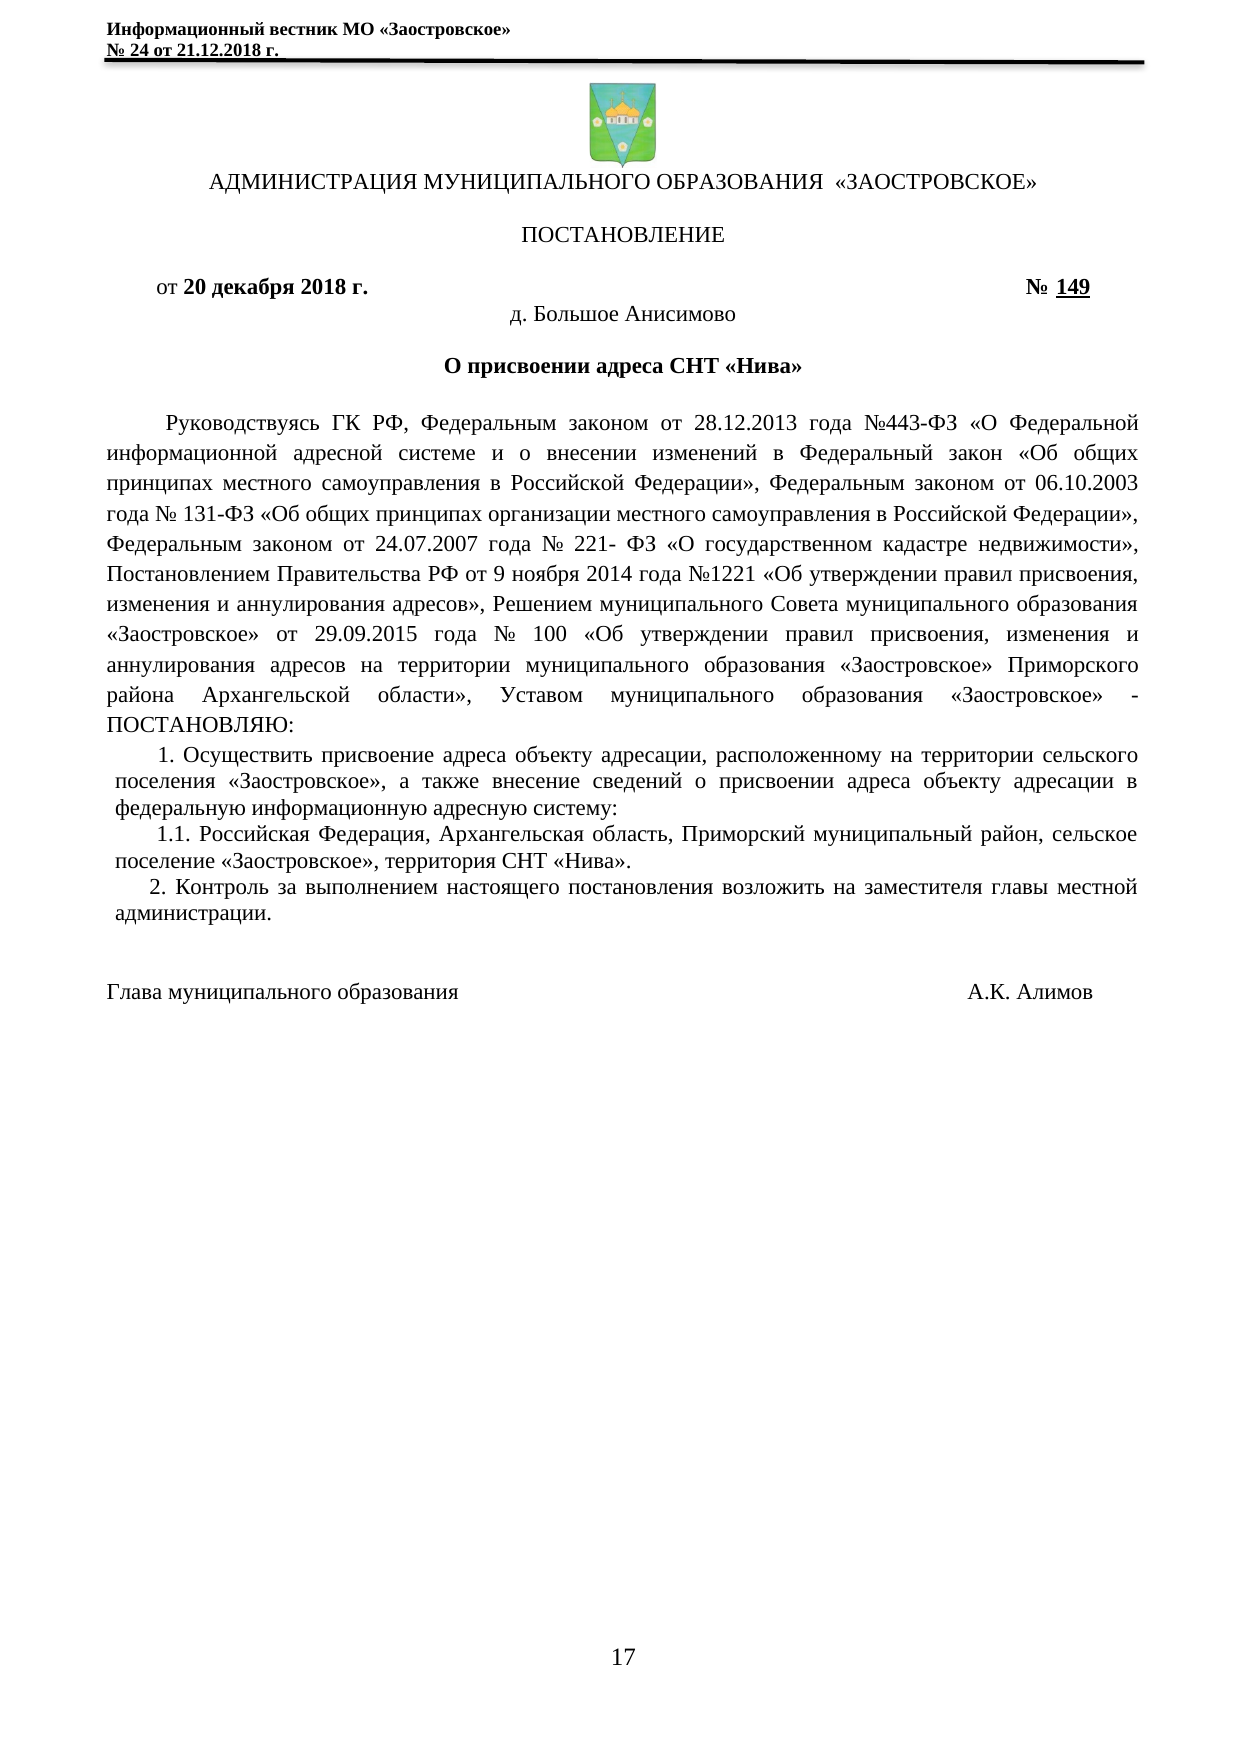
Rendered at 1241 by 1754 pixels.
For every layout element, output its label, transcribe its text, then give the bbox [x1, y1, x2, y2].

text д. Большое Анисимово [106, 300, 1140, 326]
text О присвоении адреса СНТ «Нива» [106, 352, 1140, 379]
text от 20 декабря 2018 г. № 149 [106, 273, 1140, 300]
text 1. Осуществить присвоение адреса объекту адресации, расположенному на территории сельского поселения «Заостровское», а также внесение сведений о присвоении адреса объекту адресации в федеральную информационную адресную систему: [115, 741, 1140, 820]
text 2. Контроль за выполнением настоящего постановления возложить на заместителя главы местной администрации. [115, 873, 1140, 926]
text Глава муниципального образования А.К. Алимов [106, 978, 1140, 1005]
text Руководствуясь ГК РФ, Федеральным законом от 28.12.2013 года №443-ФЗ «О Федеральной информационной адресной системе и о внесении изменений в Федеральный закон «Об общих принципах местного самоуправления в Российской Федерации», Федеральным законом от 06.10.2003 года № 131-ФЗ «Об общих принципах организации местного самоуправления в Российской Федерации», Федеральным законом от 24.07.2007 года № 221- ФЗ «О государственном кадастре недвижимости», Постановлением Правительства РФ от 9 ноября 2014 года №1221 «Об утверждении правил присвоения, изменения и аннулирования адресов», Решением муниципального Совета муниципального образования «Заостровское» от 29.09.2015 года № 100 «Об утверждении правил присвоения, изменения и аннулирования адресов на территории муниципального образования «Заостровское» Приморского района Архангельской области», Уставом муниципального образования «Заостровское» - ПОСТАНОВЛЯЮ: [106, 409, 1140, 737]
picture [589, 82, 657, 168]
subtitle АДМИНИСТРАЦИЯ МУНИЦИПАЛЬНОГО ОБРАЗОВАНИЯ «ЗАОСТРОВСКОЕ» [106, 168, 1140, 194]
text 1.1. Российская Федерация, Архангельская область, Приморский муниципальный район, сельское поселение «Заостровское», территория СНТ «Нива». [115, 820, 1140, 873]
subtitle ПОСТАНОВЛЕНИЕ [106, 221, 1140, 247]
